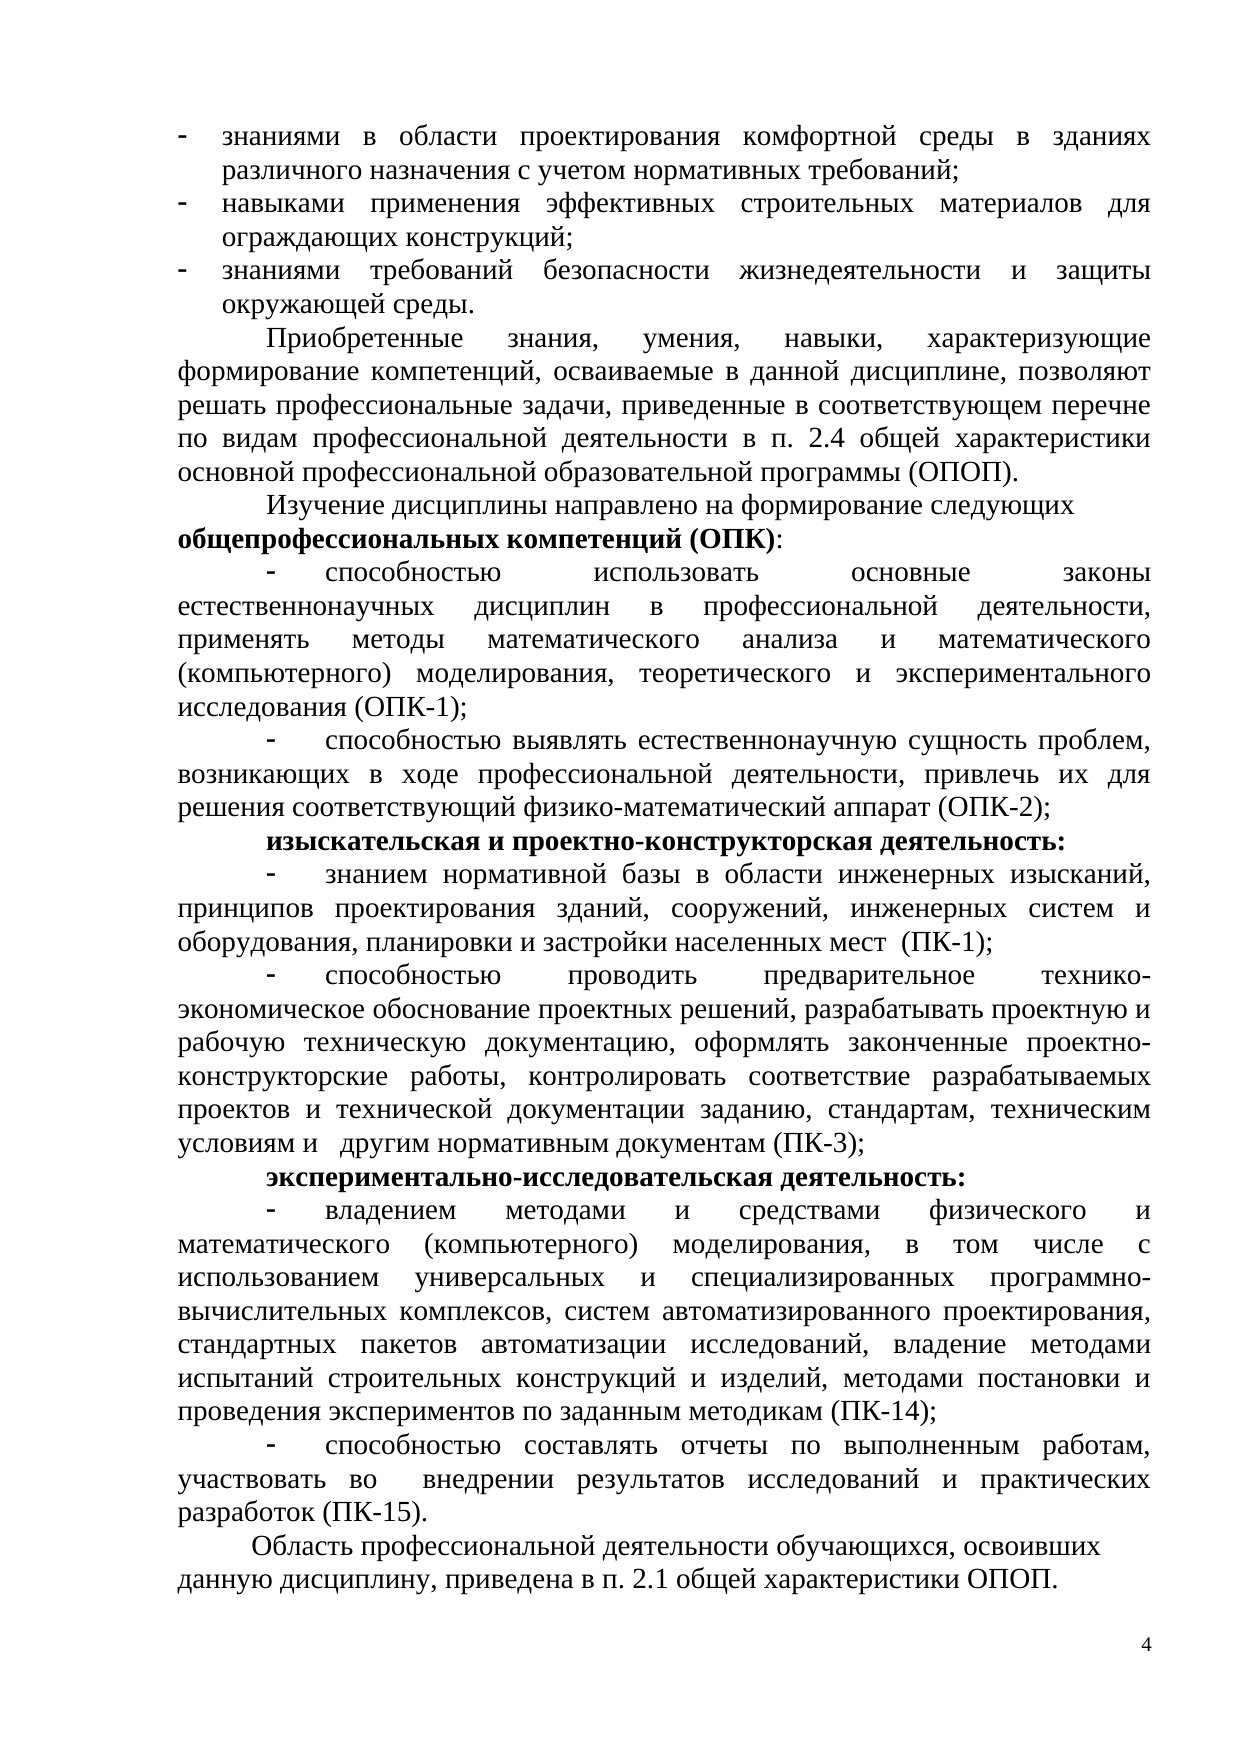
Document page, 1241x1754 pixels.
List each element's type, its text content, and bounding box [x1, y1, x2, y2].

list навыками применения эффективных строительных материалов для ограждающих конструкций; [177, 185, 1152, 252]
list способностью составлять отчеты по выполненным работам, участвовать во внедрении результатов исследований и практических разработок (ПК-15). [177, 1427, 1152, 1528]
list знаниями в области проектирования комфортной среды в зданиях различного назначения с учетом нормативных требований; [177, 118, 1152, 185]
text Изучение дисциплины направлено на формирование следующих общепрофессиональных компетенций (ОПК): [177, 487, 1152, 554]
list способностью проводить предварительное технико-экономическое обоснование проектных решений, разрабатывать проектную и рабочую техническую документацию, оформлять законченные проектно-конструкторские работы, контролировать соответствие разрабатываемых проектов и технической документации заданию, стандартам, техническим условиям и другим нормативным документам (ПК-3); [177, 957, 1152, 1159]
list владением методами и средствами физического и математического (компьютерного) моделирования, в том числе с использованием универсальных и специализированных программно-вычислительных комплексов, систем автоматизированного проектирования, стандартных пакетов автоматизации исследований, владение методами испытаний строительных конструкций и изделий, методами постановки и проведения экспериментов по заданным методикам (ПК-14); [177, 1192, 1152, 1427]
text экспериментально-исследовательская деятельность: [266, 1159, 1152, 1192]
list способностью использовать основные законы естественнонаучных дисциплин в профессиональной деятельности, применять методы математического анализа и математического (компьютерного) моделирования, теоретического и экспериментального исследования (ОПК-1); [177, 554, 1152, 722]
list знаниями требований безопасности жизнедеятельности и защиты окружающей среды. [177, 252, 1152, 320]
text изыскательская и проектно-конструкторская деятельность: [177, 823, 1152, 857]
text Приобретенные знания, умения, навыки, характеризующие формирование компетенций, осваиваемые в данной дисциплине, позволяют решать профессиональные задачи, приведенные в соответствующем перечне по видам профессиональной деятельности в п. 2.4 общей характеристики основной профессиональной образовательной программы (ОПОП). [177, 320, 1152, 487]
list знанием нормативной базы в области инженерных изысканий, принципов проектирования зданий, сооружений, инженерных систем и оборудования, планировки и застройки населенных мест (ПК-1); [177, 857, 1152, 957]
list способностью выявлять естественнонаучную сущность проблем, возникающих в ходе профессиональной деятельности, привлечь их для решения соответствующий физико-математический аппарат (ОПК-2); [177, 722, 1152, 823]
text Область профессиональной деятельности обучающихся, освоивших данную дисциплину, приведена в п. 2.1 общей характеристики ОПОП. [177, 1528, 1152, 1595]
